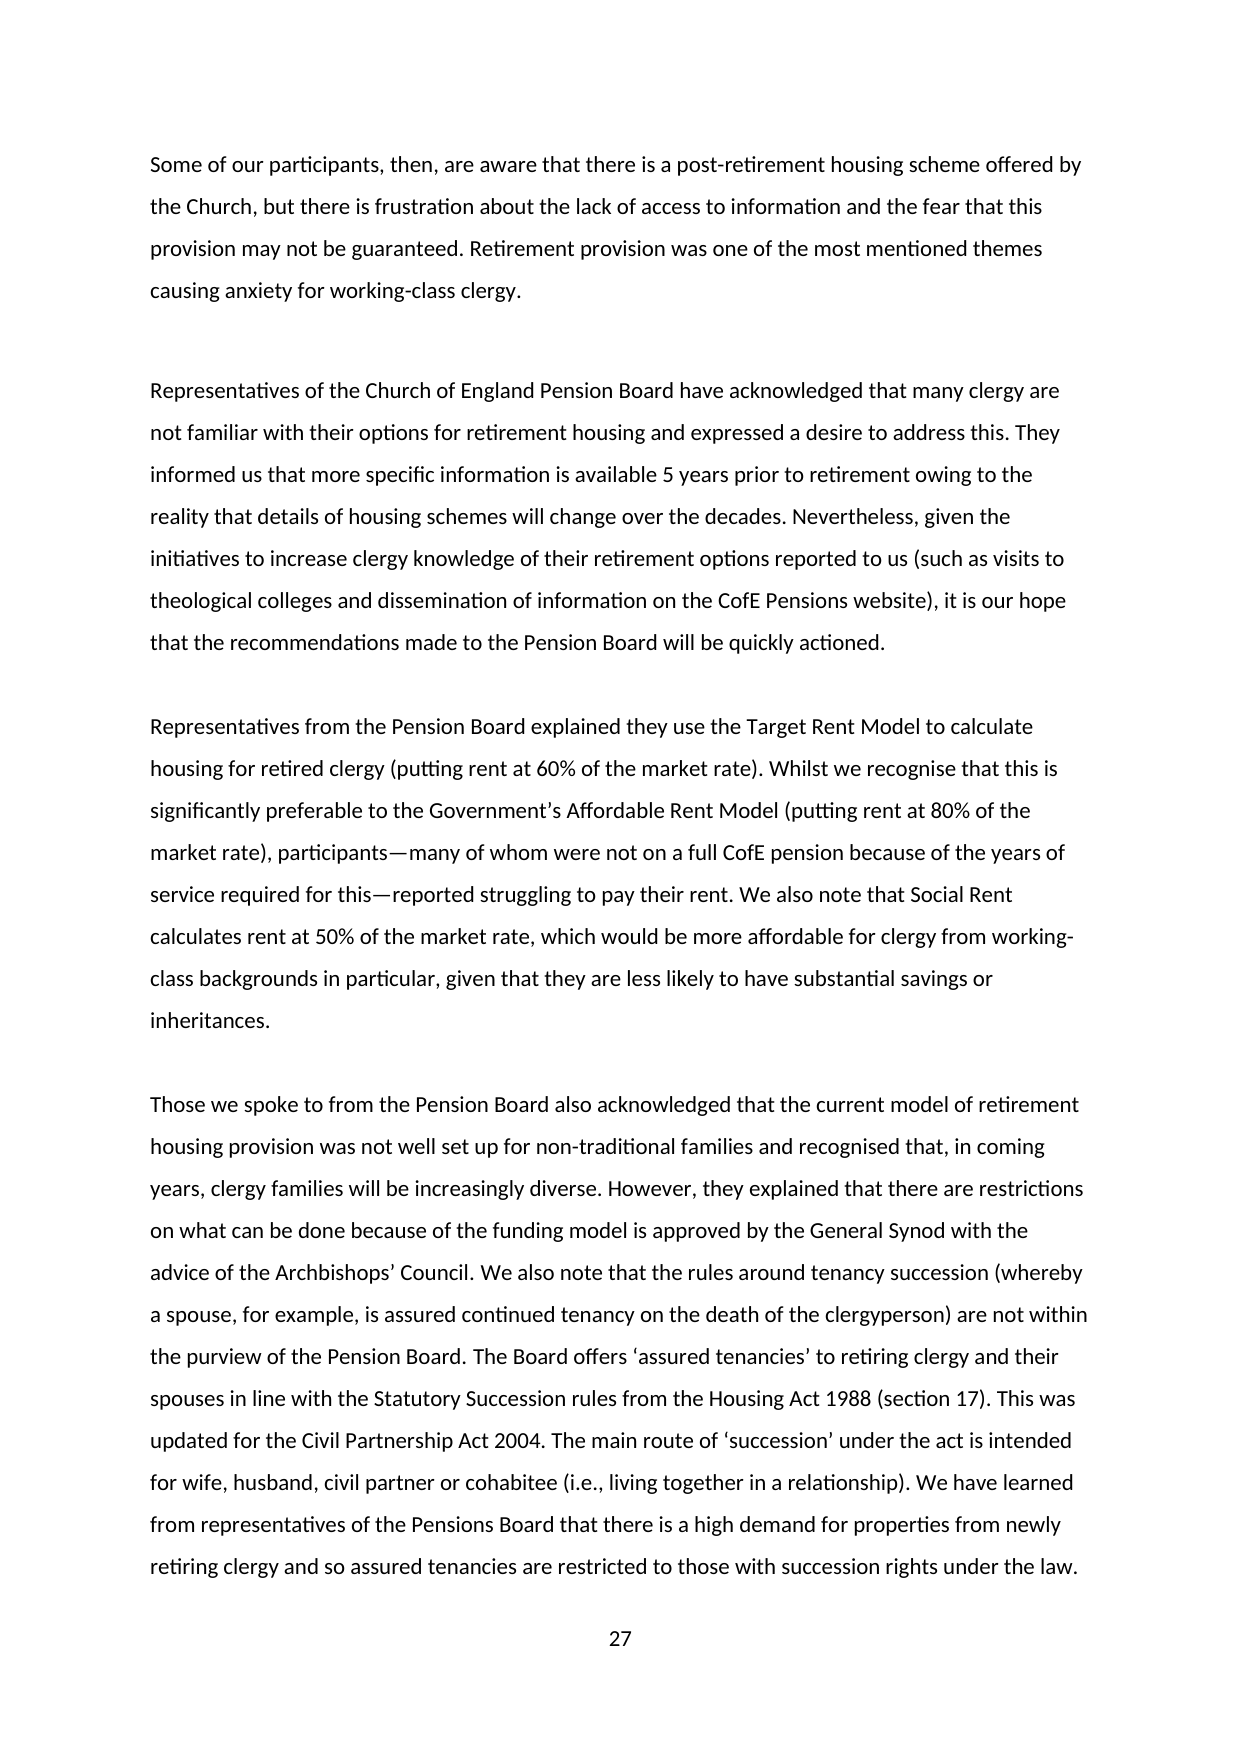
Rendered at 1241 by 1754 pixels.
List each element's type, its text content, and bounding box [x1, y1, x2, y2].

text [150, 1090, 1090, 1580]
text Representatives from the Pension Board explained they use the Target Rent Model to calculate housing for retired clergy (putting rent at 60% of the market rate). Whilst we recognise that this is significantly preferable to the Government’s Affordable Rent Model (putting rent at 80% of the market rate), participants—many of whom were not on a full CofE pension because of the years of service required for this—reported struggling to pay their rent. We also note that Social Rent calculates rent at 50% of the market rate, which would be more affordable for clergy from working-class backgrounds in particular, given that they are less likely to have substantial savings or inheritances. [150, 712, 1090, 1034]
text Some of our participants, then, are aware that there is a post-retirement housing scheme offered by the Church, but there is frustration about the lack of access to information and the fear that this provision may not be guaranteed. Retirement provision was one of the most mentioned themes causing anxiety for working-class clergy. [150, 150, 1090, 304]
text Representatives of the Church of England Pension Board have acknowledged that many clergy are not familiar with their options for retirement housing and expressed a desire to address this. They informed us that more specific information is available 5 years prior to retirement owing to the reality that details of housing schemes will change over the decades. Nevertheless, given the initiatives to increase clergy knowledge of their retirement options reported to us (such as visits to theological colleges and dissemination of information on the CofE Pensions website), it is our hope that the recommendations made to the Pension Board will be quickly actioned. [150, 377, 1090, 656]
